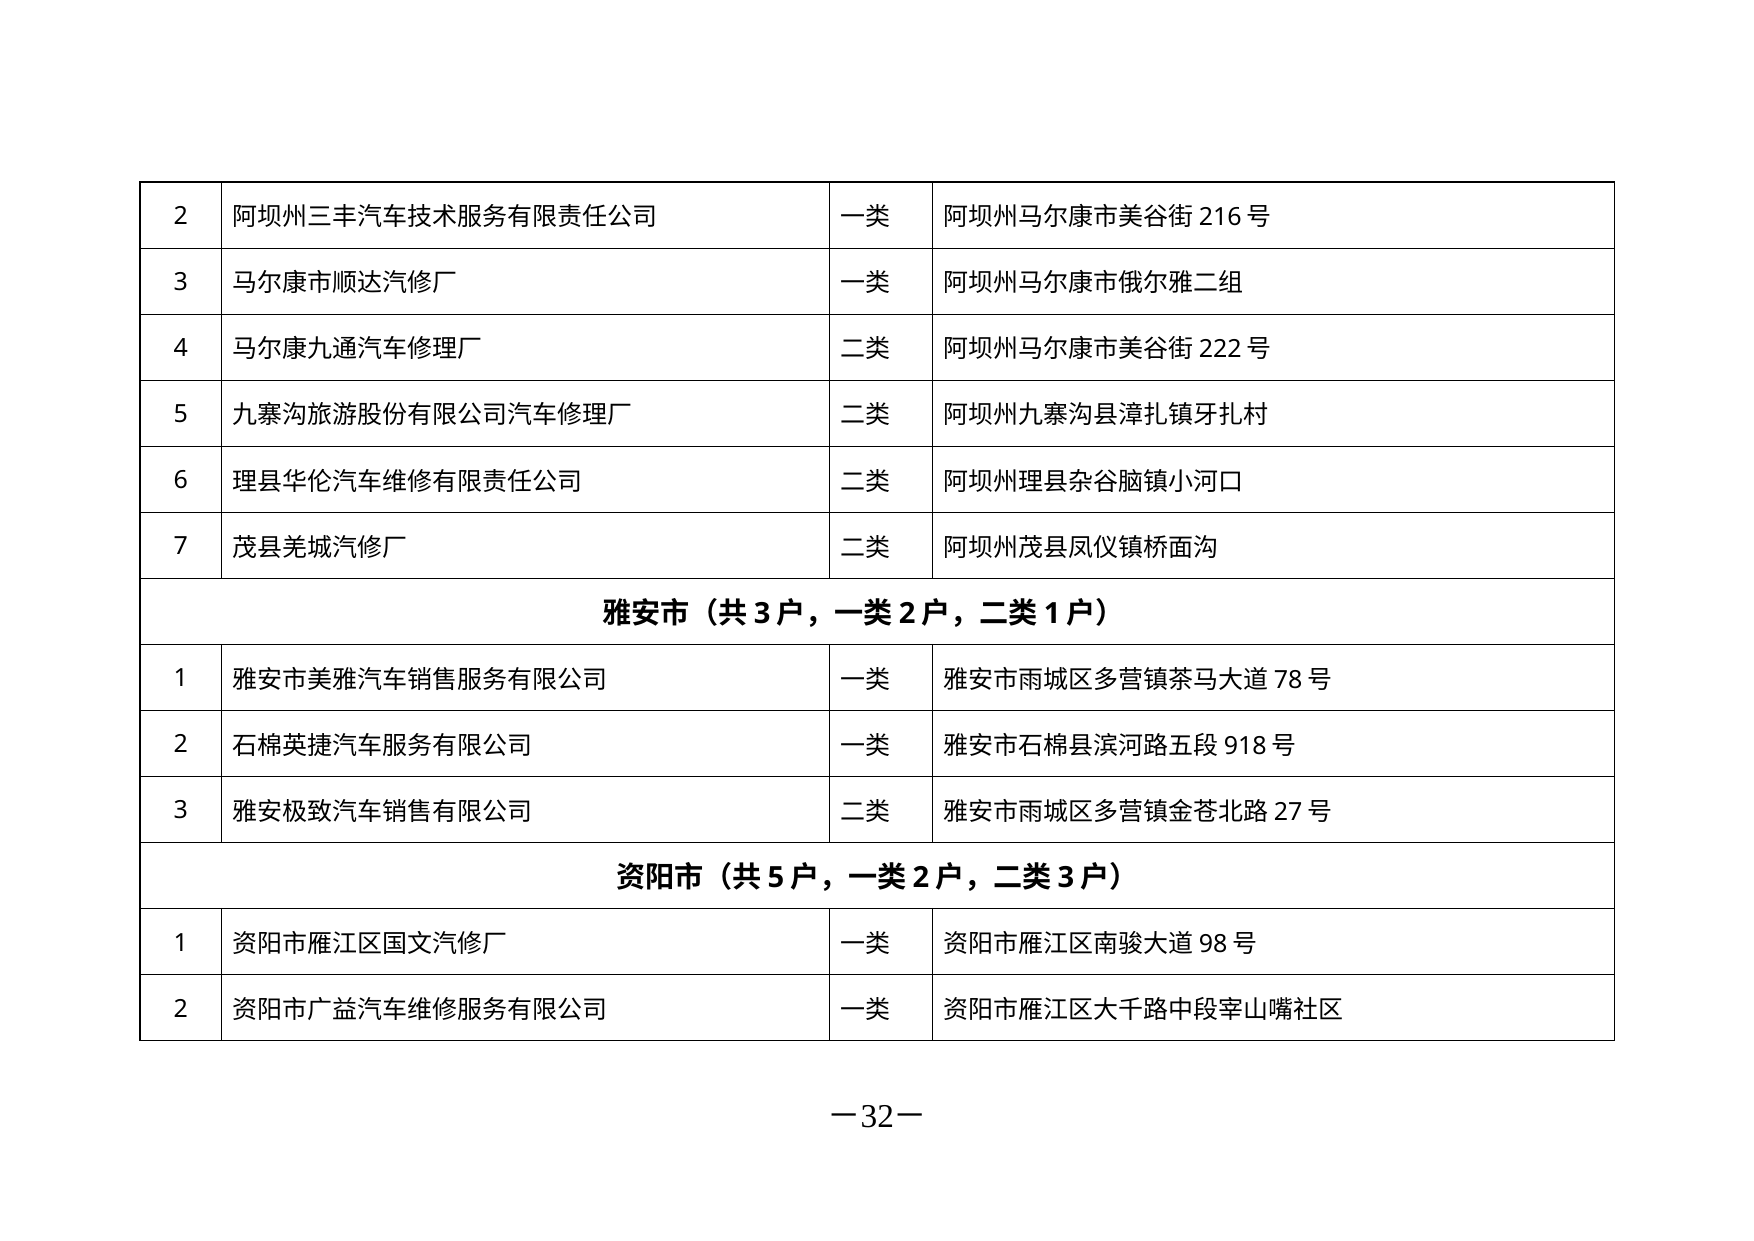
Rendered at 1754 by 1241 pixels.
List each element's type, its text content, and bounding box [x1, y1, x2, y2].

table_cell 雅安极致汽车销售有限公司 [222, 777, 829, 842]
table_cell 雅安市石棉县滨河路五段918号 [933, 711, 1614, 776]
table_cell 二类 [830, 315, 932, 379]
table_cell 雅安市雨城区多营镇茶马大道78号 [933, 645, 1614, 710]
table_cell 石棉英捷汽车服务有限公司 [222, 711, 829, 776]
table_cell 二类 [830, 513, 932, 578]
table_cell 一类 [830, 249, 932, 313]
table_cell 阿坝州马尔康市美谷街216号 [933, 183, 1614, 247]
table_cell 2 [141, 975, 221, 1040]
table_cell 阿坝州九寨沟县漳扎镇牙扎村 [933, 381, 1614, 446]
table_cell 1 [141, 909, 221, 974]
table_cell 阿坝州马尔康市美谷街222号 [933, 315, 1614, 379]
table_cell 6 [141, 447, 221, 512]
table_cell 资阳市雁江区大千路中段宰山嘴社区 [933, 975, 1614, 1040]
table_cell 一类 [830, 645, 932, 710]
table_cell 阿坝州马尔康市俄尔雅二组 [933, 249, 1614, 313]
table_cell 二类 [830, 777, 932, 842]
table_cell 雅安市美雅汽车销售服务有限公司 [222, 645, 829, 710]
table_cell 资阳市（共5户，一类2户，二类3户） [141, 843, 1614, 908]
table_cell 一类 [830, 909, 932, 974]
table_cell 二类 [830, 447, 932, 512]
table_cell 一类 [830, 183, 932, 247]
table_cell 阿坝州三丰汽车技术服务有限责任公司 [222, 183, 829, 247]
table_cell 7 [141, 513, 221, 578]
table_cell 雅安市雨城区多营镇金苍北路27号 [933, 777, 1614, 842]
table_cell 5 [141, 381, 221, 446]
table_cell 二类 [830, 381, 932, 446]
table_cell 4 [141, 315, 221, 379]
table_cell 资阳市雁江区南骏大道98号 [933, 909, 1614, 974]
table_cell 雅安市（共3户，一类2户，二类1户） [141, 579, 1614, 644]
table_cell 九寨沟旅游股份有限公司汽车修理厂 [222, 381, 829, 446]
table_cell 2 [141, 183, 221, 247]
table_cell 阿坝州理县杂谷脑镇小河口 [933, 447, 1614, 512]
table_cell 3 [141, 777, 221, 842]
table_cell 阿坝州茂县凤仪镇桥面沟 [933, 513, 1614, 578]
table_cell 一类 [830, 975, 932, 1040]
table_cell 3 [141, 249, 221, 313]
table_cell 2 [141, 711, 221, 776]
table_cell 茂县羌城汽修厂 [222, 513, 829, 578]
table_cell 资阳市广益汽车维修服务有限公司 [222, 975, 829, 1040]
table_cell 资阳市雁江区国文汽修厂 [222, 909, 829, 974]
table_cell 马尔康市顺达汽修厂 [222, 249, 829, 313]
table_cell 一类 [830, 711, 932, 776]
table_cell 马尔康九通汽车修理厂 [222, 315, 829, 379]
table_cell 1 [141, 645, 221, 710]
table_cell 理县华伦汽车维修有限责任公司 [222, 447, 829, 512]
